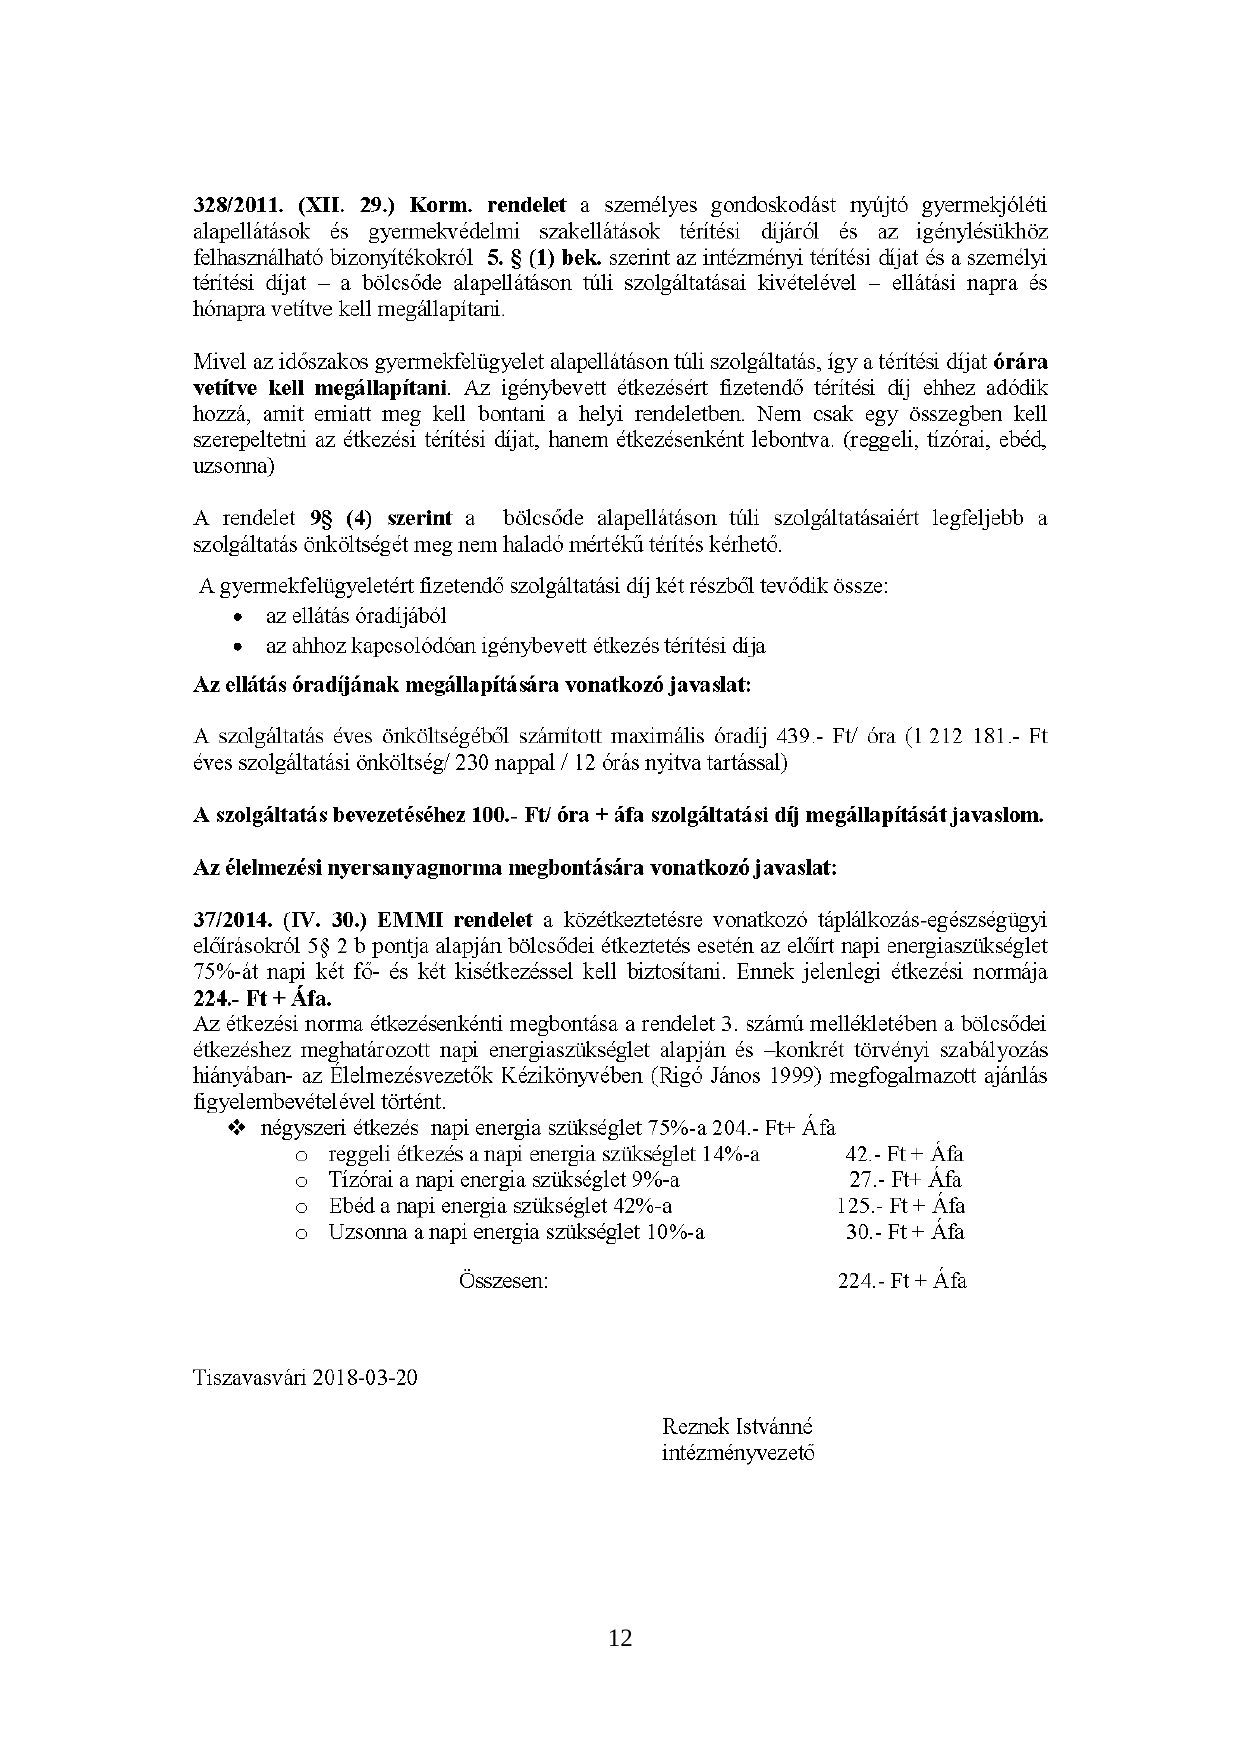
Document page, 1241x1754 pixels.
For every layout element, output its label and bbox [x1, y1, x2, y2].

picture [59, 59, 1181, 1623]
